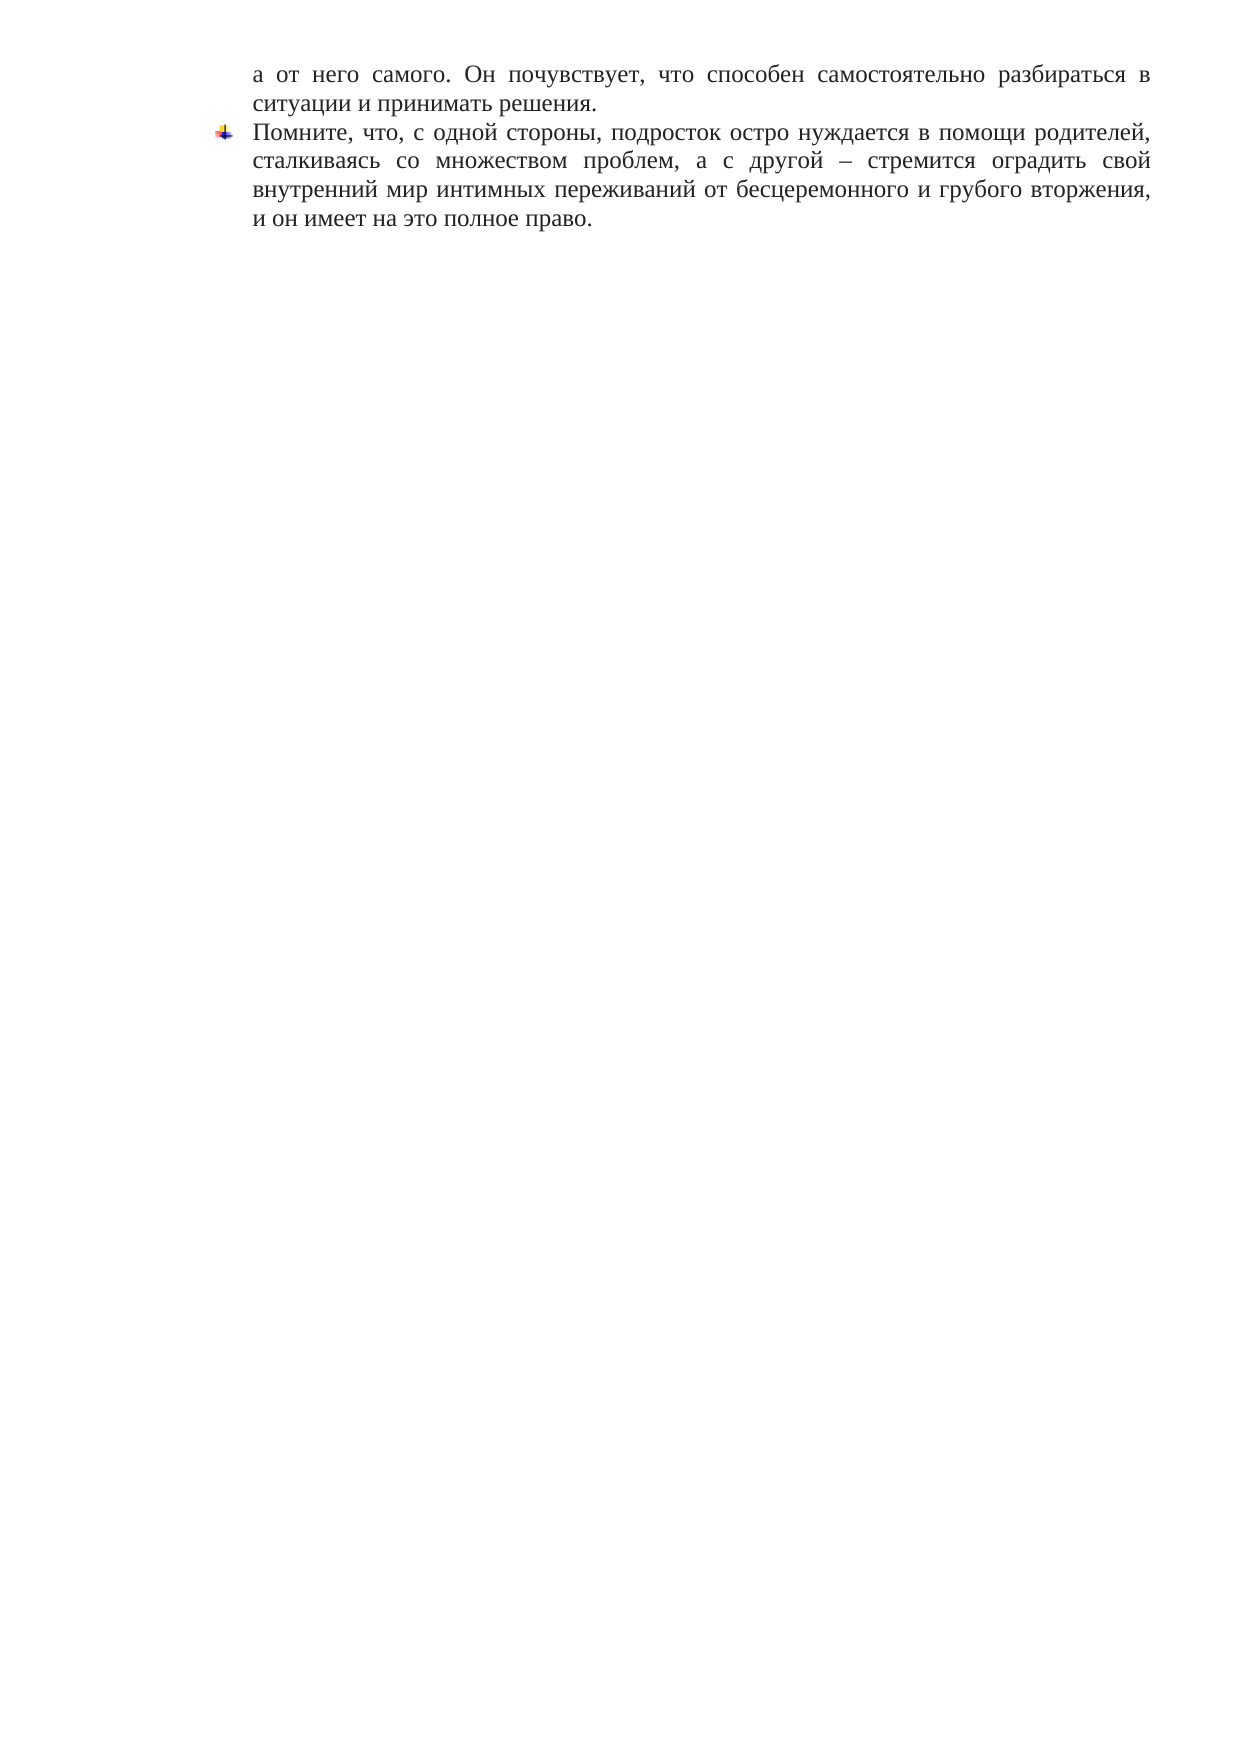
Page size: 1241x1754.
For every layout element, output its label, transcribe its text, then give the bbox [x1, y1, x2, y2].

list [215, 59, 1152, 117]
list Помните, что, с одной стороны, подросток остро нуждается в помощи родителей, сталкиваясь со множеством проблем, а с другой – стремится оградить свой внутренний мир интимных переживаний от бесцеремонного и грубого вторжения, и он имеет на это полное право. [215, 117, 1152, 232]
picture [215, 123, 233, 140]
